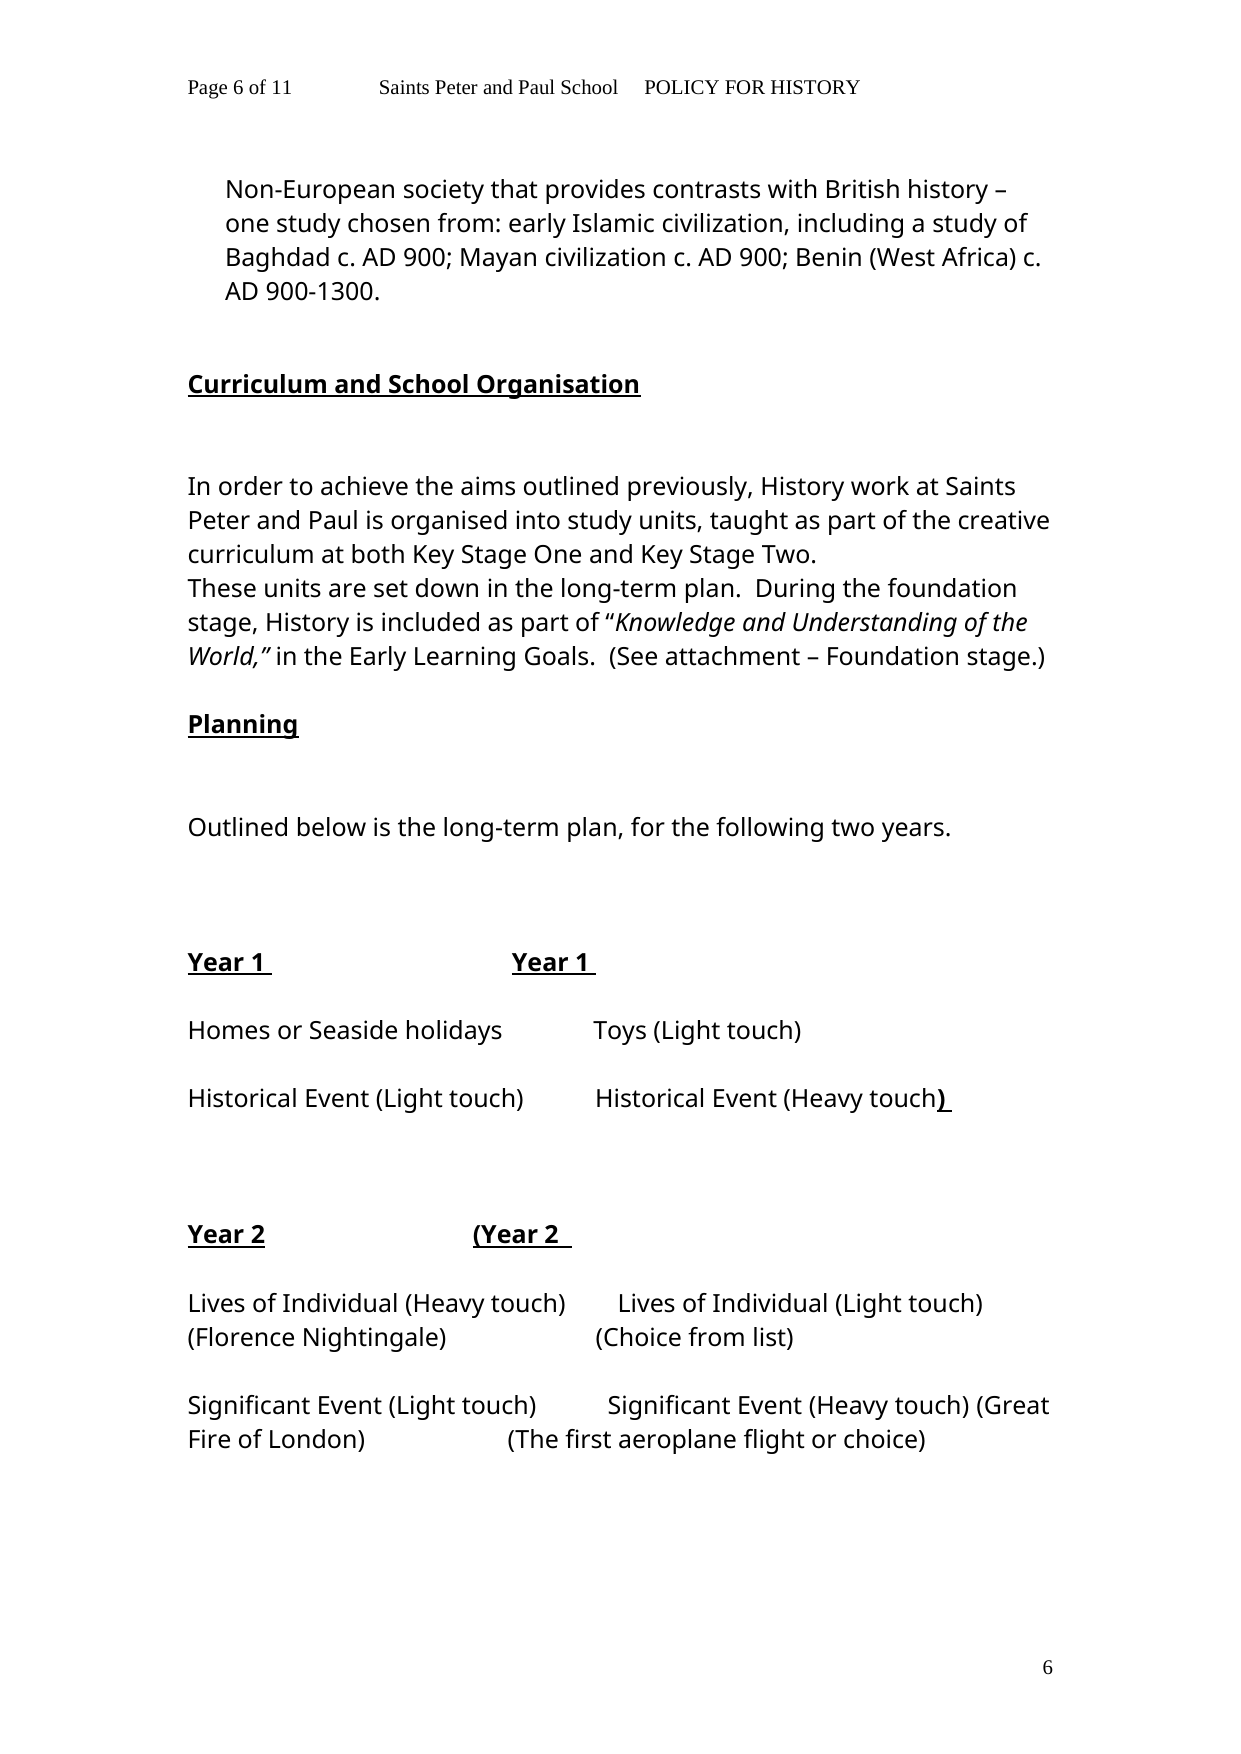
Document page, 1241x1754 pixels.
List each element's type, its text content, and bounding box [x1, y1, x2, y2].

title Curriculum and School Organisation [187, 367, 1053, 401]
title Historical Event (Light touch) Historical Event (Heavy touch) [187, 1081, 1053, 1115]
title (Florence Nightingale) (Choice from list) [187, 1319, 1053, 1353]
title Year 2 (Year 2 [187, 1217, 1053, 1251]
title Lives of Individual (Heavy touch) Lives of Individual (Light touch) [187, 1285, 1053, 1319]
title Homes or Seaside holidays Toys (Light touch) [187, 1013, 1053, 1047]
title Outlined below is the long-term plan, for the following two years. [187, 809, 1053, 843]
title Year 1 Year 1 [187, 944, 1053, 979]
title Significant Event (Light touch) Significant Event (Heavy touch) (Great Fire of London) (The first aeroplane flight or choice) [187, 1387, 1053, 1456]
title In order to achieve the aims outlined previously, History work at Saints Peter and Paul is organised into study units, taught as part of the creative curriculum at both Key Stage One and Key Stage Two. [187, 469, 1053, 571]
text Non-European society that provides contrasts with British history – one study chosen from: early Islamic civilization, including a study of Baghdad c. AD 900; Mayan civilization c. AD 900; Benin (West Africa) c. AD 900-1300. [225, 171, 1053, 307]
title Planning [187, 707, 1053, 741]
title These units are set down in the long-term plan. During the foundation stage, History is included as part of “Knowledge and Understanding of the World,” in the Early Learning Goals. (See attachment – Foundation stage.) [187, 571, 1053, 673]
